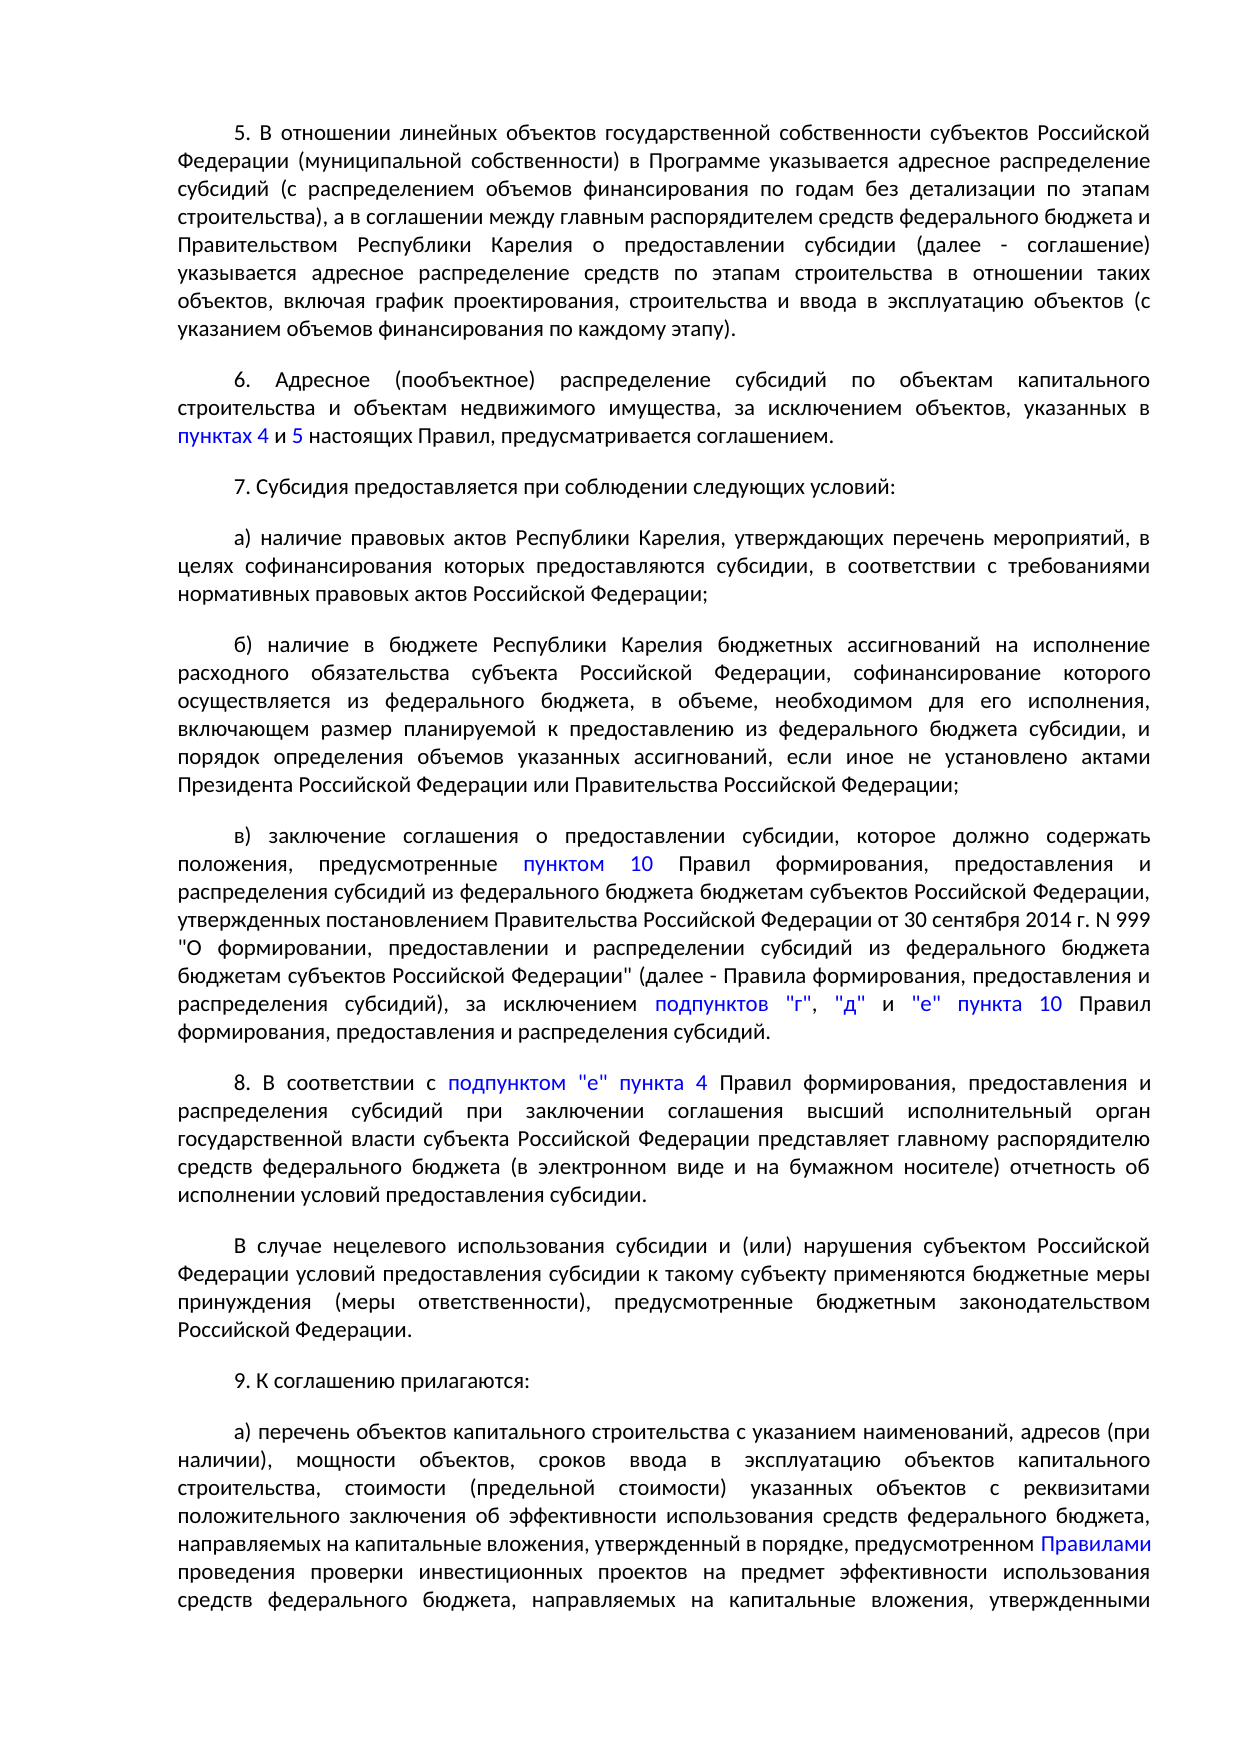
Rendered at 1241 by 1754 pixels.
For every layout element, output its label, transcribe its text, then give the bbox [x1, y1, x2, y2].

text а) наличие правовых актов Республики Карелия, утверждающих перечень мероприятий, в целях софинансирования которых предоставляются субсидии, в соответствии с требованиями нормативных правовых актов Российской Федерации; [177, 523, 1152, 607]
text б) наличие в бюджете Республики Карелия бюджетных ассигнований на исполнение расходного обязательства субъекта Российской Федерации, софинансирование которого осуществляется из федерального бюджета, в объеме, необходимом для его исполнения, включающем размер планируемой к предоставлению из федерального бюджета субсидии, и порядок определения объемов указанных ассигнований, если иное не установлено актами Президента Российской Федерации или Правительства Российской Федерации; [177, 630, 1152, 798]
text 6. Адресное (пообъектное) распределение субсидий по объектам капитального строительства и объектам недвижимого имущества, за исключением объектов, указанных в пунктах 4 и 5 настоящих Правил, предусматривается соглашением. [177, 365, 1152, 449]
text 7. Субсидия предоставляется при соблюдении следующих условий: [177, 472, 1152, 500]
text 5. В отношении линейных объектов государственной собственности субъектов Российской Федерации (муниципальной собственности) в Программе указывается адресное распределение субсидий (с распределением объемов финансирования по годам без детализации по этапам строительства), а в соглашении между главным распорядителем средств федерального бюджета и Правительством Республики Карелия о предоставлении субсидии (далее - соглашение) указывается адресное распределение средств по этапам строительства в отношении таких объектов, включая график проектирования, строительства и ввода в эксплуатацию объектов (с указанием объемов финансирования по каждому этапу). [177, 118, 1152, 342]
text 9. К соглашению прилагаются: [177, 1366, 1152, 1394]
text 8. В соответствии с подпунктом "е" пункта 4 Правил формирования, предоставления и распределения субсидий при заключении соглашения высший исполнительный орган государственной власти субъекта Российской Федерации представляет главному распорядителю средств федерального бюджета (в электронном виде и на бумажном носителе) отчетность об исполнении условий предоставления субсидии. [177, 1068, 1152, 1208]
text В случае нецелевого использования субсидии и (или) нарушения субъектом Российской Федерации условий предоставления субсидии к такому субъекту применяются бюджетные меры принуждения (меры ответственности), предусмотренные бюджетным законодательством Российской Федерации. [177, 1231, 1152, 1343]
text в) заключение соглашения о предоставлении субсидии, которое должно содержать положения, предусмотренные пунктом 10 Правил формирования, предоставления и распределения субсидий из федерального бюджета бюджетам субъектов Российской Федерации, утвержденных постановлением Правительства Российской Федерации от 30 сентября 2014 г. N 999 "О формировании, предоставлении и распределении субсидий из федерального бюджета бюджетам субъектов Российской Федерации" (далее - Правила формирования, предоставления и распределения субсидий), за исключением подпунктов "г", "д" и "е" пункта 10 Правил формирования, предоставления и распределения субсидий. [177, 821, 1152, 1045]
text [177, 1417, 1152, 1613]
